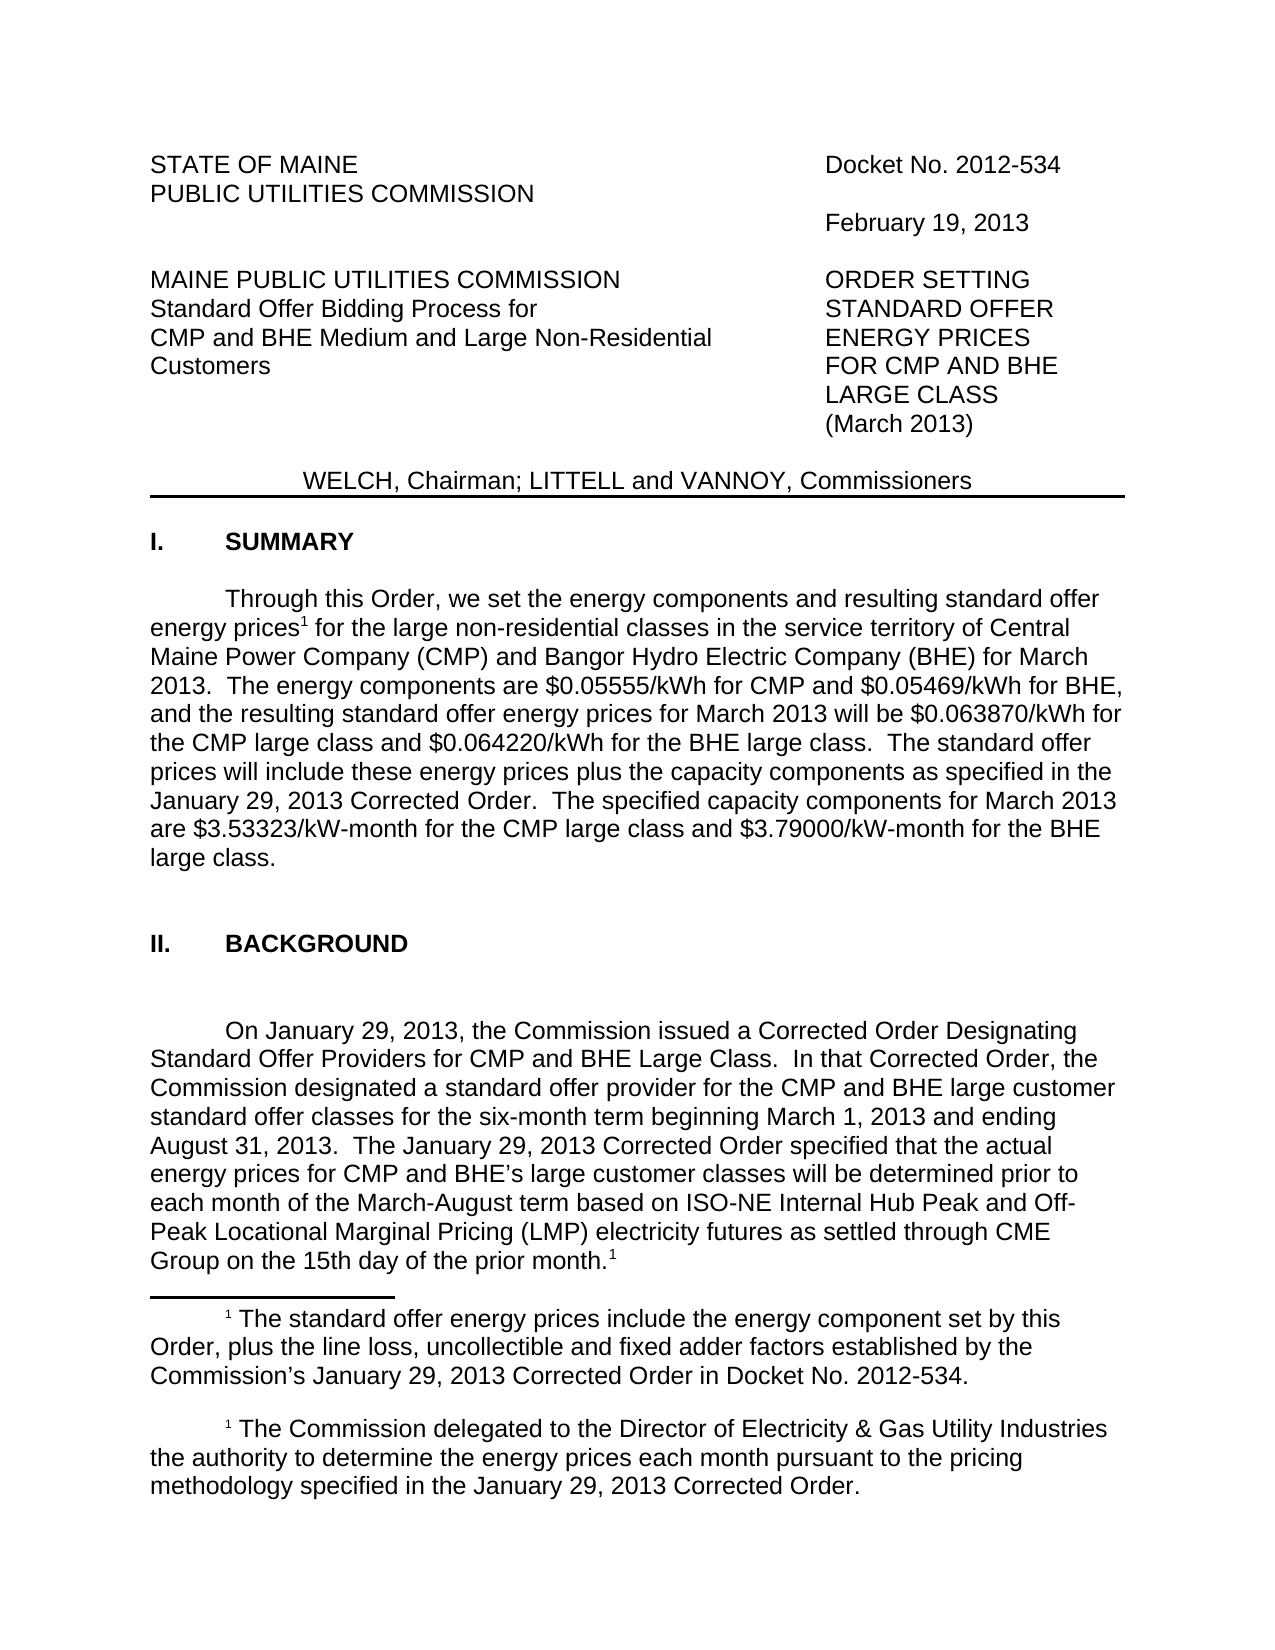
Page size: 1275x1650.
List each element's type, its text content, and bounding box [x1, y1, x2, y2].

text On January 29, 2013, the Commission issued a Corrected Order Designating Standard Offer Providers for CMP and BHE Large Class. In that Corrected Order, the Commission designated a standard offer provider for the CMP and BHE large customer standard offer classes for the six-month term beginning March 1, 2013 and ending August 31, 2013. The January 29, 2013 Corrected Order specified that the actual energy prices for CMP and BHE’s large customer classes will be determined prior to each month of the March-August term based on ISO-NE Internal Hub Peak and Off-Peak Locational Marginal Pricing (LMP) electricity futures as settled through CME Group on the 15th day of the prior month. [150, 1016, 1125, 1274]
text Welch, Chairman; LITTELL and VANNOY, Commissioners [150, 466, 1125, 495]
text PUBLIC UTILITIES COMMISSION ORDER SETTING [150, 265, 1125, 294]
text Standard Offer Bidding Process for STANDARD OFFER [150, 294, 1125, 322]
text PUBLIC UTILITIES COMMISSION [150, 179, 1125, 207]
text Through this Order, we set the energy components and resulting standard offer energy prices for the large non-residential classes in the service territory of Central Maine Power Company (CMP) and Bangor Hydro Electric Company (BHE) for March 2013. The energy components are $0.05555/kWh for CMP and $0.05469/kWh for BHE, and the resulting standard offer energy prices for March 2013 will be $0.063870/kWh for the CMP large class and $0.064220/kWh for the BHE large class. The standard offer prices will include these energy prices plus the capacity components as specified in the January 29, 2013 Corrected Order. The specified capacity components for March 2013 are $3.53323/kW-month for the CMP large class and $3.79000/kW-month for the BHE large class. [150, 584, 1125, 872]
text STATE OF Docket No. 2012-534 [150, 150, 1125, 179]
subtitle II. BACKGROUND [150, 929, 1125, 958]
subtitle SUMMARY [150, 527, 1125, 556]
text February 19, 2013 [150, 207, 1125, 236]
text LARGE CLASS [150, 380, 1125, 409]
text Customers FOR CMP AND BHE [150, 351, 1125, 380]
text CMP and BHE Medium and Large Non-Residential ENERGY PRICES [150, 322, 1125, 351]
text (March 2013) [150, 409, 1125, 437]
